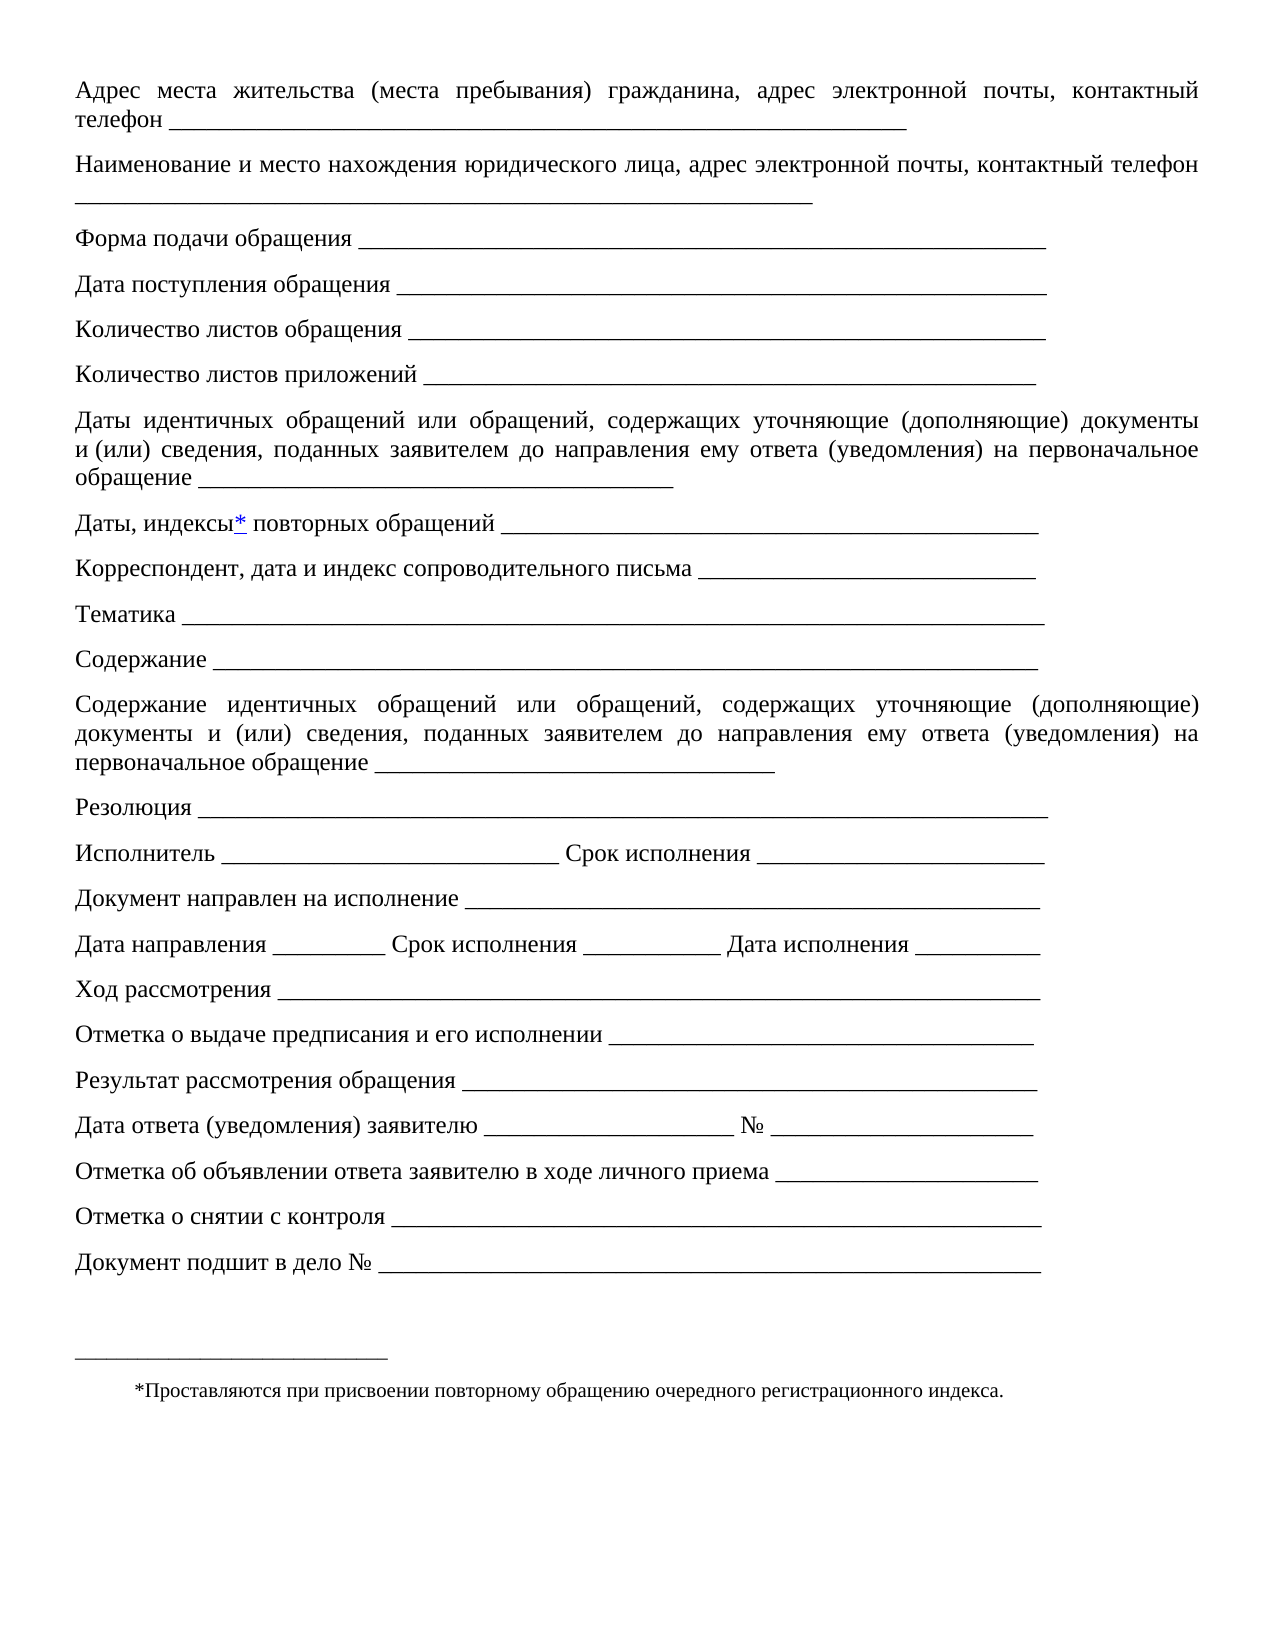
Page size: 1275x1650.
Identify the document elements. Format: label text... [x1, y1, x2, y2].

text Исполнитель ___________________________ Срок исполнения _______________________ [75, 838, 1200, 867]
text *Проставляются при присвоении повторному обращению очередного регистрационного индекса. [75, 1378, 1200, 1402]
text Отметка о снятии с контроля ____________________________________________________ [75, 1201, 1200, 1230]
text Дата ответа (уведомления) заявителю ____________________ № _____________________ [75, 1110, 1200, 1139]
text Корреспондент, дата и индекс сопроводительного письма ___________________________ [75, 553, 1200, 582]
text Дата направления _________ Срок исполнения ___________ Дата исполнения __________ [75, 929, 1200, 957]
text Даты идентичных обращений или обращений, содержащих уточняющие (дополняющие) документы и (или) сведения, поданных заявителем до направления ему ответа (уведомления) на первоначальное обращение ______________________________________ [75, 405, 1200, 491]
text Отметка о выдаче предписания и его исполнении __________________________________ [75, 1019, 1200, 1048]
text Количество листов обращения ___________________________________________________ [75, 314, 1200, 343]
text Даты, индексы* повторных обращений ___________________________________________ [75, 508, 1200, 537]
text Дата поступления обращения ____________________________________________________ [75, 269, 1200, 297]
text Документ направлен на исполнение ______________________________________________ [75, 883, 1200, 912]
text Документ подшит в дело № _____________________________________________________ [75, 1247, 1200, 1275]
text Содержание __________________________________________________________________ [75, 644, 1200, 673]
text Наименование и место нахождения юридического лица, адрес электронной почты, контактный телефон ___________________________________________________________ [75, 149, 1200, 207]
text Отметка об объявлении ответа заявителю в ходе личного приема _____________________ [75, 1156, 1200, 1184]
text Резолюция ____________________________________________________________________ [75, 792, 1200, 821]
text ______________________________ [75, 1337, 1200, 1362]
text Количество листов приложений _________________________________________________ [75, 359, 1200, 388]
text Адрес места жительства (места пребывания) гражданина, адрес электронной почты, контактный телефон ___________________________________________________________ [75, 75, 1200, 132]
text Содержание идентичных обращений или обращений, содержащих уточняющие (дополняющие) документы и (или) сведения, поданных заявителем до направления ему ответа (уведомления) на первоначальное обращение ________________________________ [75, 689, 1200, 776]
text Результат рассмотрения обращения ______________________________________________ [75, 1065, 1200, 1094]
text Тематика _____________________________________________________________________ [75, 599, 1200, 627]
text Форма подачи обращения _______________________________________________________ [75, 223, 1200, 252]
text Ход рассмотрения _____________________________________________________________ [75, 974, 1200, 1003]
